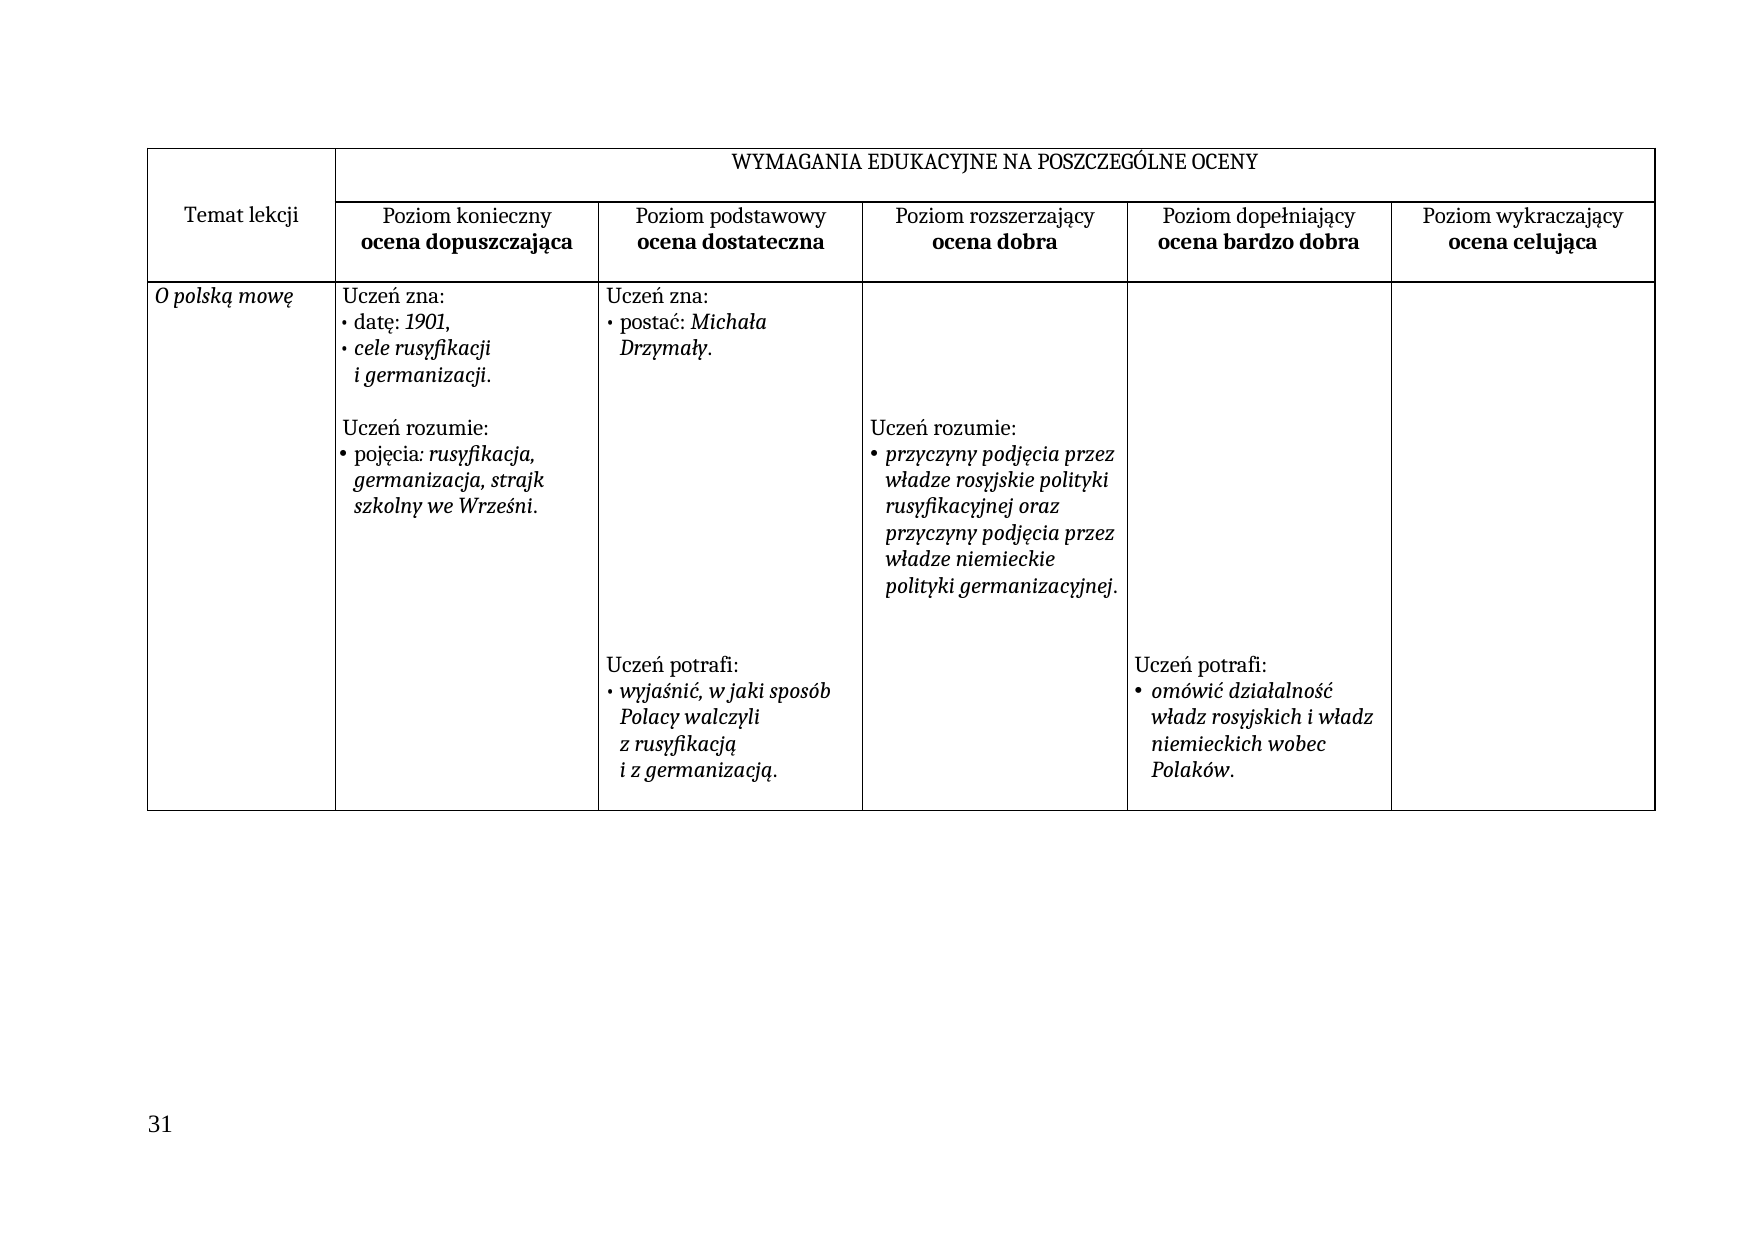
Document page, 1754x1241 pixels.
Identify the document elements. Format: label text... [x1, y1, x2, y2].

table_cell Poziom rozszerzający ocena dobra [863, 203, 1127, 281]
table_header WYMAGANIA EDUKACYJNE NA POSZCZEGÓLNE OCENY [336, 149, 1654, 201]
table_cell Poziom dopełniający ocena bardzo dobra [1128, 203, 1391, 281]
table_cell Uczeń rozumie: przyczyny podjęcia przez władze rosyjskie polityki rusyfikacyjnej oraz przyczyny podjęcia przez władze niemieckie polityki germanizacyjnej. [863, 283, 1127, 809]
table_cell Uczeń zna: datę: 1901, cele rusyfikacji i germanizacji. Uczeń rozumie: pojęcia: rusyfikacja, germanizacja, strajk szkolny we Wrześni. [336, 283, 598, 809]
table_header Temat lekcji [148, 149, 335, 281]
table_cell O polską mowę [148, 283, 335, 809]
table_cell [1392, 283, 1654, 809]
table_cell Uczeń zna: postać: Michała Drzymały. Uczeń potrafi: wyjaśnić, w jaki sposób Polacy walczyli z rusyfikacją i z germanizacją. [599, 283, 862, 809]
table_cell Poziom konieczny ocena dopuszczająca [336, 203, 598, 281]
table_cell Poziom podstawowy ocena dostateczna [599, 203, 862, 281]
table_cell Uczeń potrafi: omówić działalność władz rosyjskich i władz niemieckich wobec Polaków. [1128, 283, 1391, 809]
table_cell Poziom wykraczający ocena celująca [1392, 203, 1654, 281]
